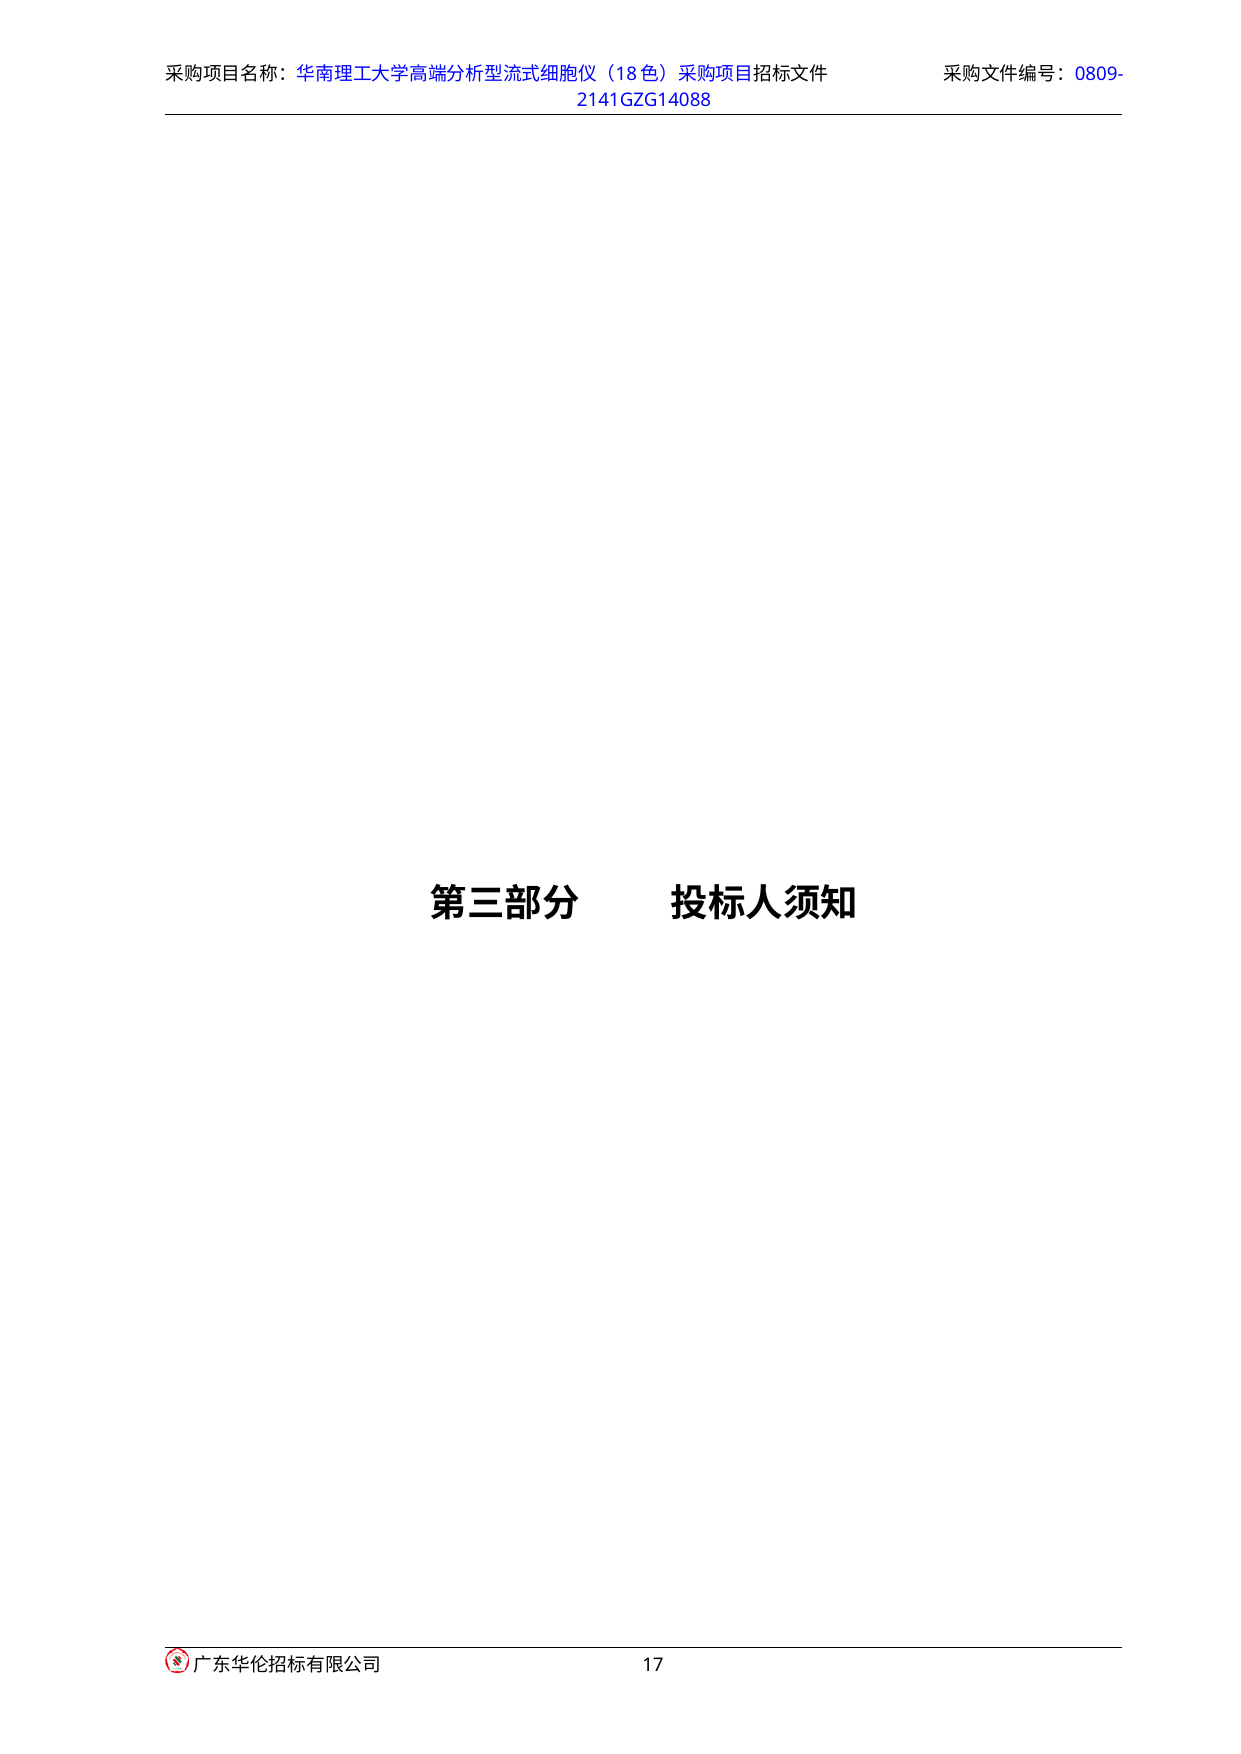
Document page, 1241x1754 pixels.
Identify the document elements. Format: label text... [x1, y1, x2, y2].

subtitle 投标人须知 [165, 867, 1122, 932]
picture [165, 1648, 189, 1673]
